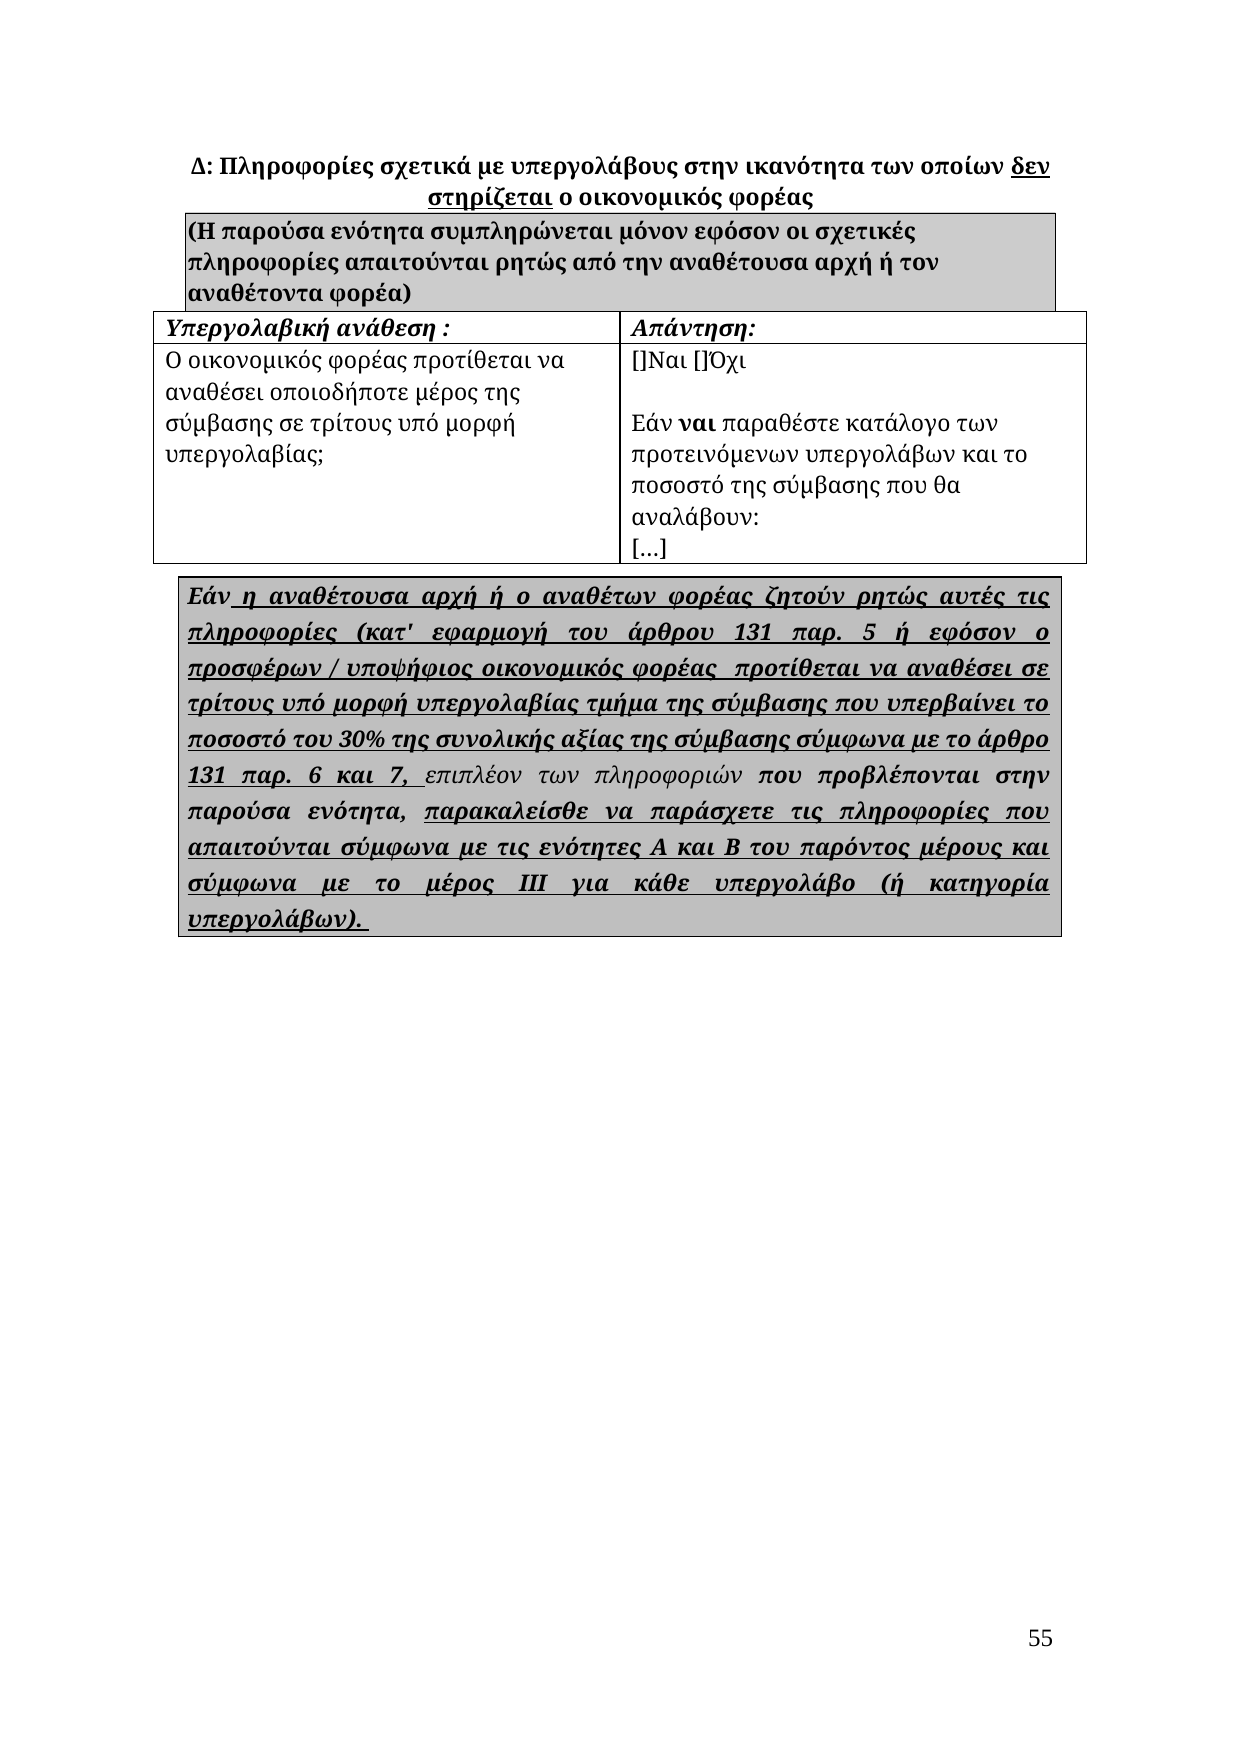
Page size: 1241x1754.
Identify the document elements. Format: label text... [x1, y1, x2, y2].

table_cell Ο οικονομικός φορέας προτίθεται να αναθέσει οποιοδήποτε μέρος της σύμβασης σε τρίτους υπό μορφή υπεργολαβίας; [154, 344, 619, 563]
text Δ: Πληροφορίες σχετικά με υπεργολάβους στην ικανότητα των οποίων δεν στηρίζεται ο οικονομικός φορέας [187, 150, 1053, 212]
title Εάν η αναθέτουσα αρχή ή ο αναθέτων φορέας ζητούν ρητώς αυτές τις πληροφορίες (κατ' εφαρμογή του άρθρου 131 παρ. 5 ή εφόσον ο προσφέρων / υποψήφιος οικονομικός φορέας προτίθεται να αναθέσει σε τρίτους υπό μορφή υπεργολαβίας τμήμα της σύμβασης που υπερβαίνει το ποσοστό του 30% της συνολικής αξίας της σύμβασης σύμφωνα με το άρθρο 131 παρ. 6 και 7, επιπλέον των πληροφοριών που προβλέπονται στην παρούσα ενότητα, παρακαλείσθε να παράσχετε τις πληροφορίες που απαιτούνται σύμφωνα με τις ενότητες Α και Β του παρόντος μέρους και σύμφωνα με το μέρος ΙΙΙ για κάθε υπεργολάβο (ή κατηγορία υπεργολάβων). [179, 578, 1061, 936]
table_header Υπεργολαβική ανάθεση : [154, 312, 619, 343]
table_cell []Ναι []Όχι Εάν ναι παραθέστε κατάλογο των προτεινόμενων υπεργολάβων και το ποσοστό της σύμβασης που θα αναλάβουν: […] [621, 344, 1086, 563]
table_header Απάντηση: [621, 312, 1086, 343]
text (Η παρούσα ενότητα συμπληρώνεται μόνον εφόσον οι σχετικές πληροφορίες απαιτούνται ρητώς από την αναθέτουσα αρχή ή τον αναθέτοντα φορέα) [186, 214, 1055, 311]
